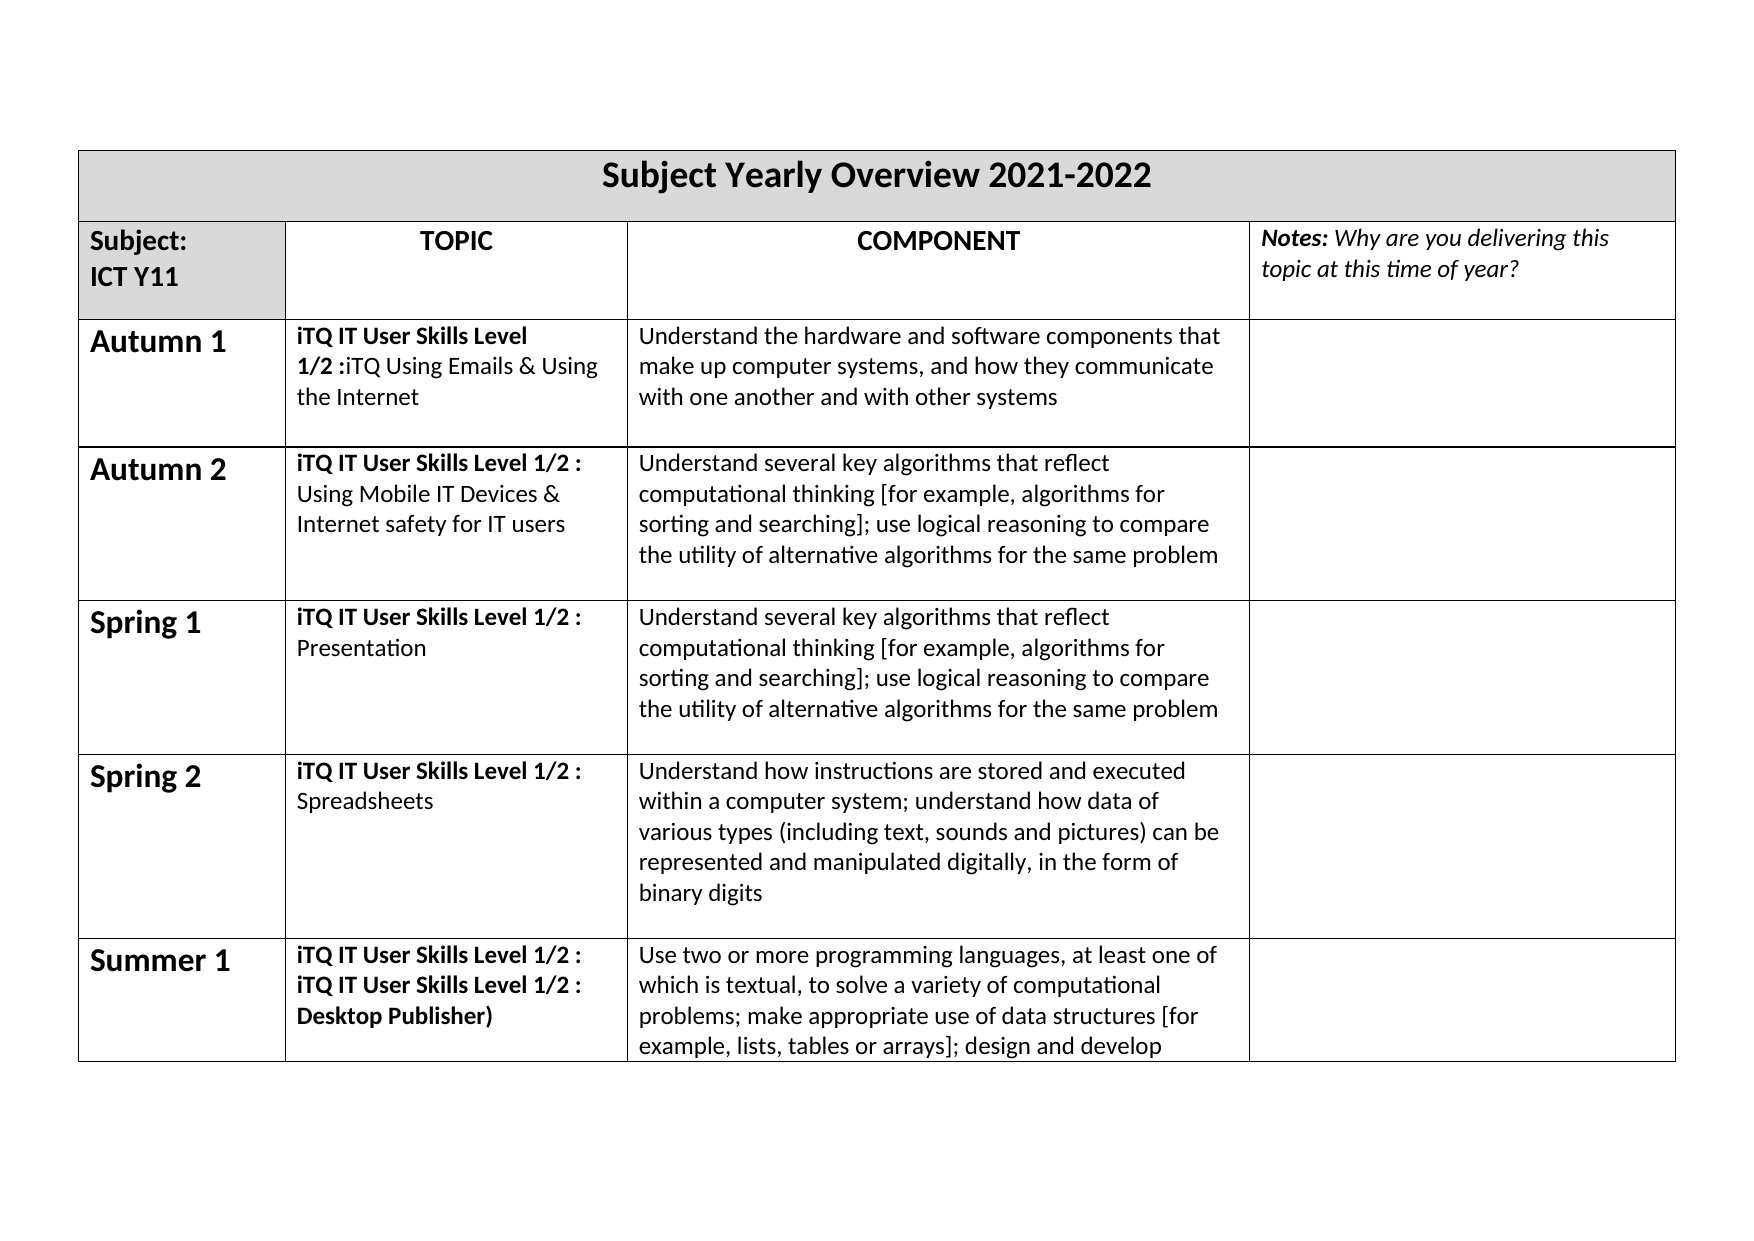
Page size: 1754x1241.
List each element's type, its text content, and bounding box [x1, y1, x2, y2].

table_cell Spring 1 [79, 601, 285, 754]
table_cell iTQ IT User Skills Level 1/2 :iTQ Using Emails & Using the Internet [286, 320, 627, 446]
table_cell Understand several key algorithms that reflect computational thinking [for example, algorithms for sorting and searching]; use logical reasoning to compare the utility of alternative algorithms for the same problem [628, 448, 1249, 600]
table_cell iTQ IT User Skills Level 1/2 : Spreadsheets [286, 755, 627, 938]
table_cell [286, 939, 627, 1061]
table_cell [1250, 755, 1675, 938]
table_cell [628, 939, 1249, 1061]
table_cell Spring 2 [79, 755, 285, 938]
table_cell TOPIC [286, 222, 627, 319]
table_cell iTQ IT User Skills Level 1/2 : Presentation [286, 601, 627, 754]
table_cell [1250, 448, 1675, 600]
table_cell Autumn 1 [79, 320, 285, 446]
table_cell [1250, 601, 1675, 754]
table_cell Understand how instructions are stored and executed within a computer system; understand how data of various types (including text, sounds and pictures) can be represented and manipulated digitally, in the form of binary digits [628, 755, 1249, 938]
table_cell Summer 1 [79, 939, 285, 1061]
table_cell Subject: ICT Y11 [79, 222, 285, 319]
table_cell COMPONENT [628, 222, 1249, 319]
table_cell [1250, 320, 1675, 446]
table_cell Autumn 2 [79, 448, 285, 600]
table_header Subject Yearly Overview 2021-2022 [79, 151, 1675, 221]
table_cell [1250, 939, 1675, 1061]
table_cell Understand several key algorithms that reflect computational thinking [for example, algorithms for sorting and searching]; use logical reasoning to compare the utility of alternative algorithms for the same problem [628, 601, 1249, 754]
table_cell Notes: Why are you delivering this topic at this time of year? [1250, 222, 1675, 319]
table_cell iTQ IT User Skills Level 1/2 : Using Mobile IT Devices & Internet safety for IT users [286, 448, 627, 600]
table_cell Understand the hardware and software components that make up computer systems, and how they communicate with one another and with other systems [628, 320, 1249, 446]
